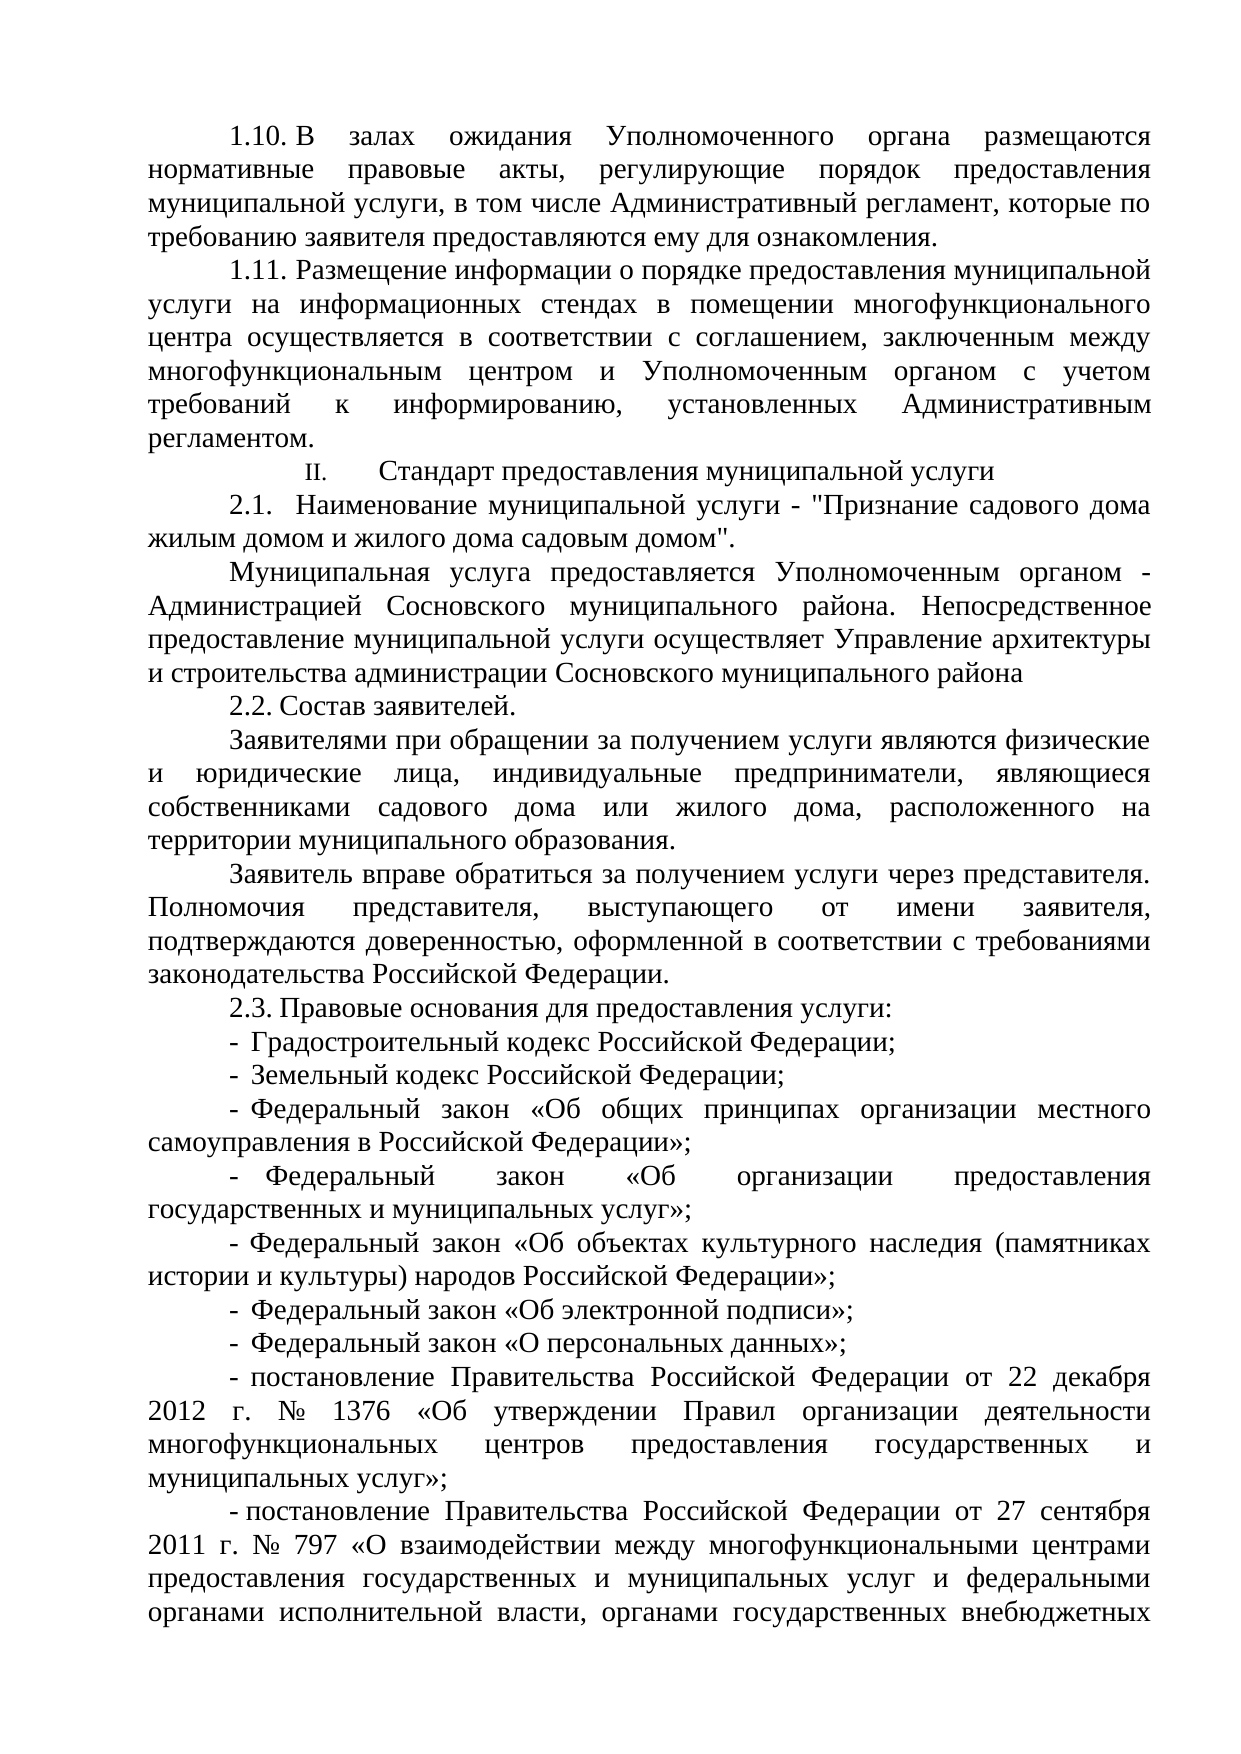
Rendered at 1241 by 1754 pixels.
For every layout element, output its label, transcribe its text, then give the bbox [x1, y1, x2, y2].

list Федеральный закон «Об объектах культурного наследия (памятниках истории и культуры) народов Российской Федерации»; [148, 1225, 1152, 1292]
text Заявитель вправе обратиться за получением услуги через представителя. Полномочия представителя, выступающего от имени заявителя, подтверждаются доверенностью, оформленной в соответствии с требованиями законодательства Российской Федерации. [148, 856, 1152, 990]
list Земельный кодекс Российской Федерации; [148, 1057, 1152, 1091]
list Федеральный закон «О персональных данных»; [148, 1326, 1152, 1359]
list Федеральный закон «Об общих принципах организации местного самоуправления в Российской Федерации»; [148, 1091, 1152, 1158]
list Федеральный закон «Об электронной подписи»; [148, 1292, 1152, 1326]
list Градостроительный кодекс Российской Федерации; [148, 1024, 1152, 1057]
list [148, 1493, 1152, 1627]
list Правовые основания для предоставления услуги: [148, 990, 1152, 1024]
list Состав заявителей. [148, 688, 1152, 722]
list Наименование муниципальной услуги - "Признание садового дома жилым домом и жилого дома садовым домом". [148, 487, 1152, 554]
list Размещение информации о порядке предоставления муниципальной услуги на информационных стендах в помещении многофункционального центра осуществляется в соответствии с соглашением, заключенным между многофункциональным центром и Уполномоченным органом с учетом требований к информированию, установленных Административным регламентом. [148, 252, 1152, 453]
list Стандарт предоставления муниципальной услуги [148, 453, 1152, 487]
list постановление Правительства Российской Федерации от 22 декабря 2012 г. № 1376 «Об утверждении Правил организации деятельности многофункциональных центров предоставления государственных и муниципальных услуг»; [148, 1359, 1152, 1493]
list В залах ожидания Уполномоченного органа размещаются нормативные правовые акты, регулирующие порядок предоставления муниципальной услуги, в том числе Административный регламент, которые по требованию заявителя предоставляются ему для ознакомления. [148, 118, 1152, 252]
text Муниципальная услуга предоставляется Уполномоченным органом - Администрацией Сосновского муниципального района. Непосредственное предоставление муниципальной услуги осуществляет Управление архитектуры и строительства администрации Сосновского муниципального района [148, 554, 1152, 688]
list Федеральный закон «Об организации предоставления государственных и муниципальных услуг»; [148, 1158, 1152, 1225]
text Заявителями при обращении за получением услуги являются физические и юридические лица, индивидуальные предприниматели, являющиеся собственниками садового дома или жилого дома, расположенного на территории муниципального образования. [148, 722, 1152, 856]
